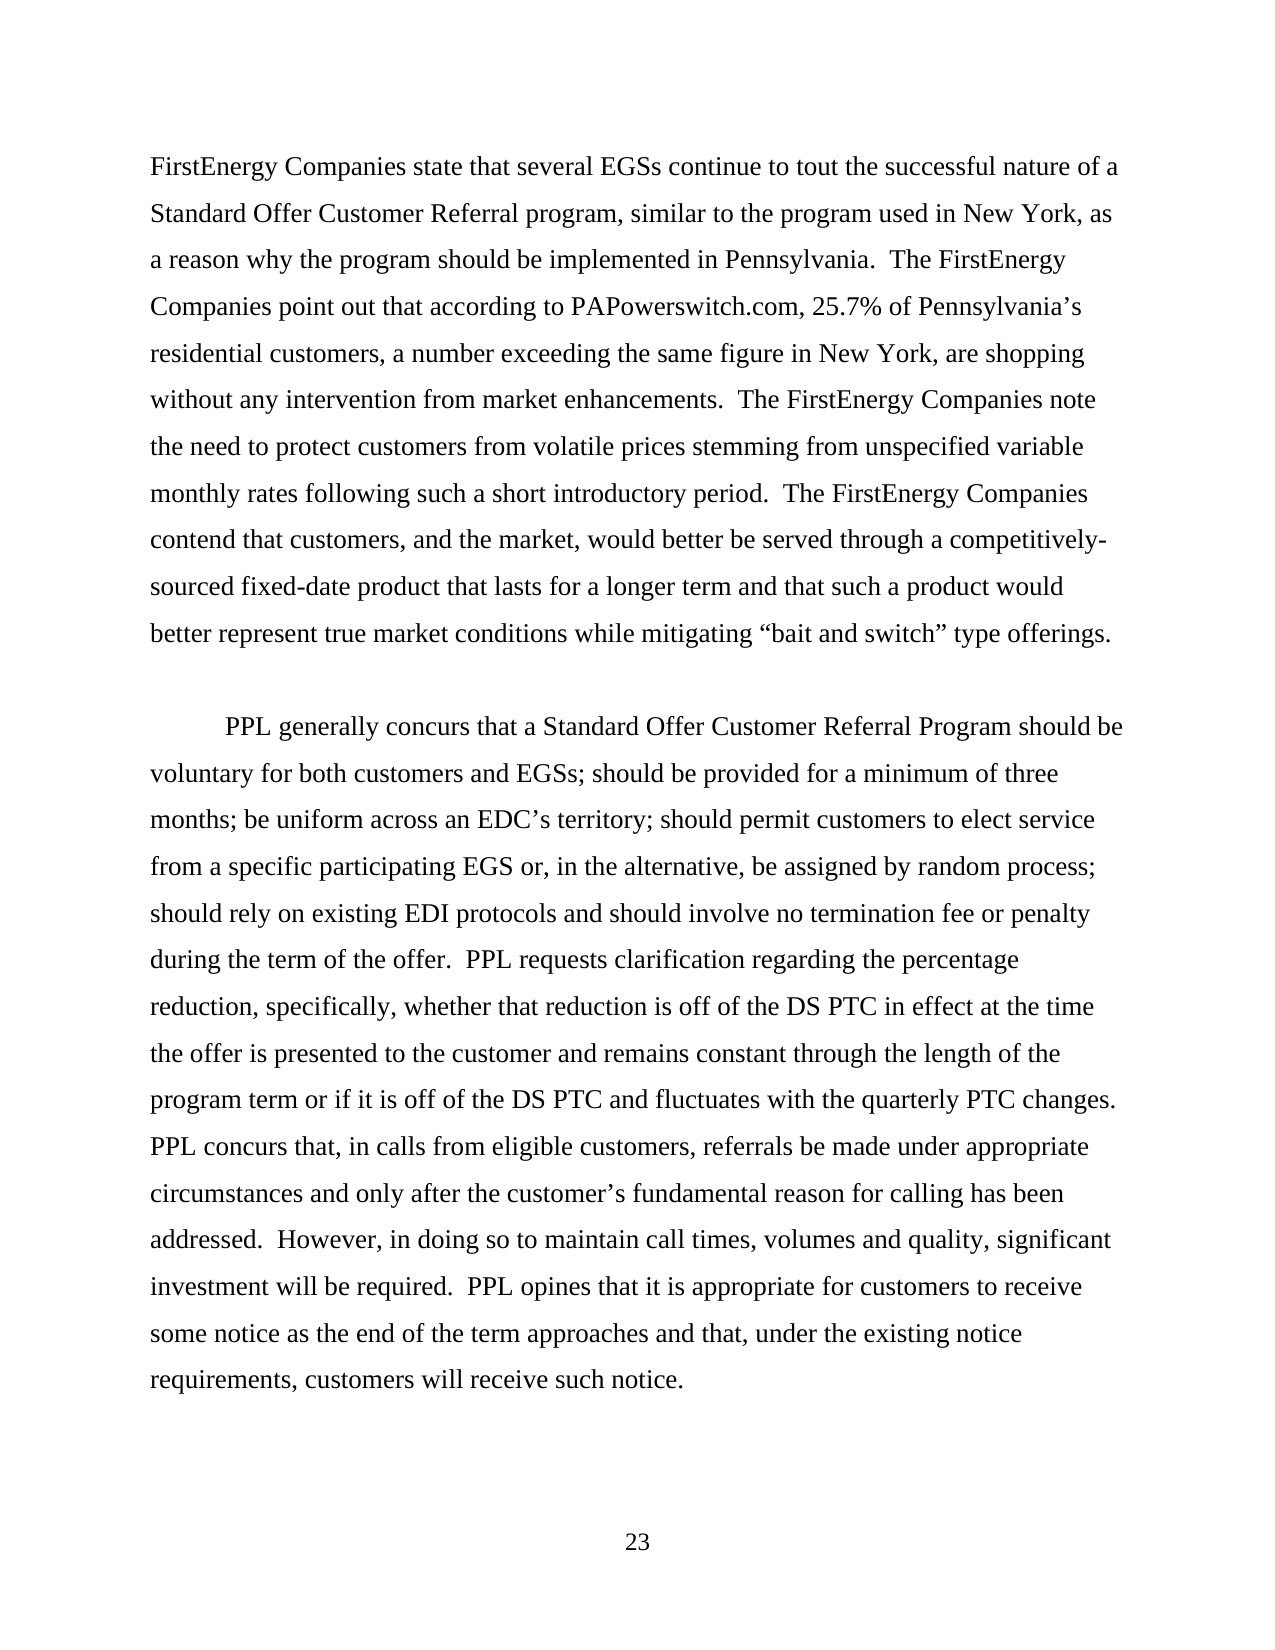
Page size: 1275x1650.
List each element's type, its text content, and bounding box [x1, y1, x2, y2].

text PPL generally concurs that a Standard Offer Customer Referral Program should be voluntary for both customers and EGSs; should be provided for a minimum of three months; be uniform across an EDC’s territory; should permit customers to elect service from a specific participating EGS or, in the alternative, be assigned by random process; should rely on existing EDI protocols and should involve no termination fee or penalty during the term of the offer. PPL requests clarification regarding the percentage reduction, specifically, whether that reduction is off of the DS PTC in effect at the time the offer is presented to the customer and remains constant through the length of the program term or if it is off of the DS PTC and fluctuates with the quarterly PTC changes. PPL concurs that, in calls from eligible customers, referrals be made under appropriate circumstances and only after the customer’s fundamental reason for calling has been addressed. However, in doing so to maintain call times, volumes and quality, significant investment will be required. PPL opines that it is appropriate for customers to receive some notice as the end of the term approaches and that, under the existing notice requirements, customers will receive such notice. [150, 710, 1125, 1394]
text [150, 150, 1125, 648]
